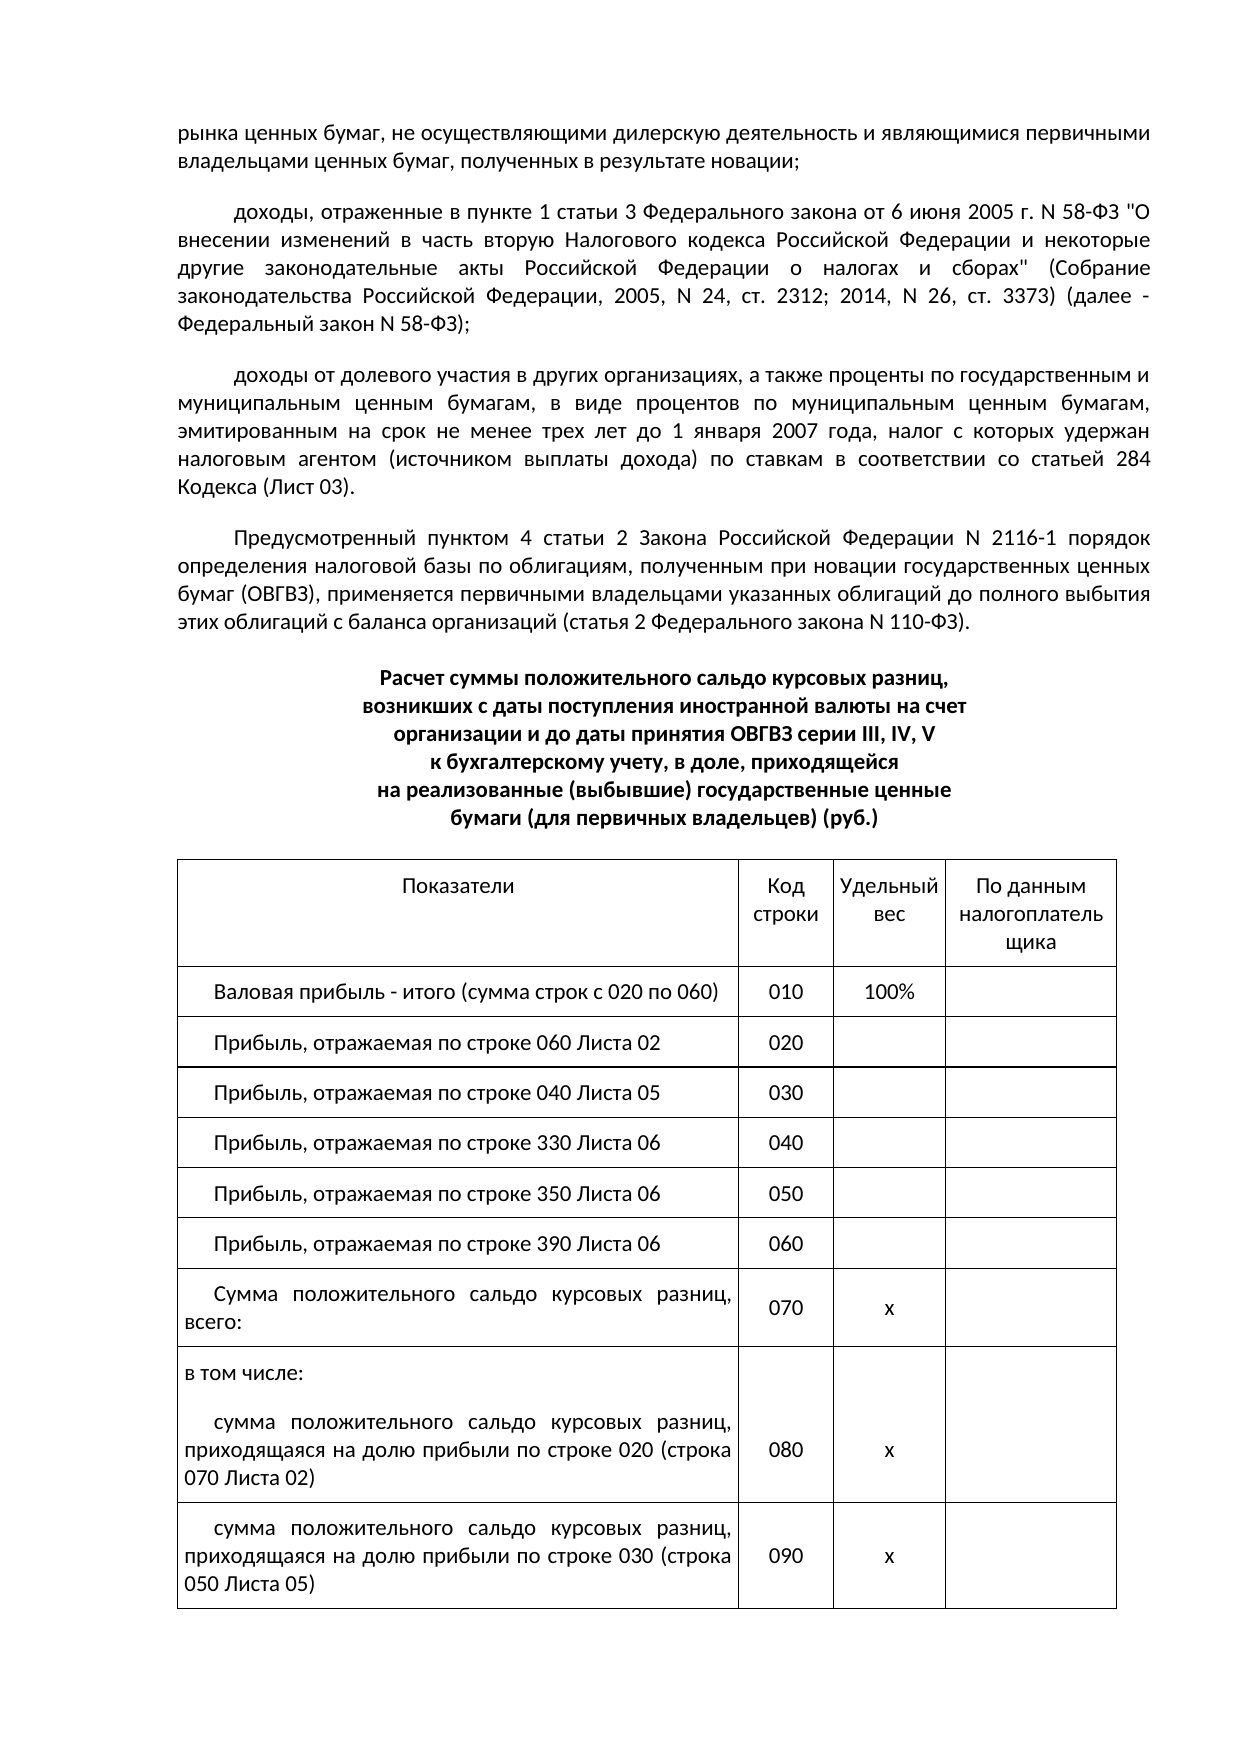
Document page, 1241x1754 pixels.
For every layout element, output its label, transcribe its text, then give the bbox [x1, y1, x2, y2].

table_cell [946, 1017, 1116, 1066]
text доходы, отраженные в пункте 1 статьи 3 Федерального закона от 6 июня 2005 г. N 58-ФЗ "О внесении изменений в часть вторую Налогового кодекса Российской Федерации и некоторые другие законодательные акты Российской Федерации о налогах и сборах" (Собрание законодательства Российской Федерации, 2005, N 24, ст. 2312; 2014, N 26, ст. 3373) (далее - Федеральный закон N 58-ФЗ); [177, 197, 1152, 337]
table_cell Прибыль, отражаемая по строке 390 Листа 06 [178, 1218, 738, 1268]
table_cell Прибыль, отражаемая по строке 350 Листа 06 [178, 1168, 738, 1217]
table_cell [946, 1269, 1116, 1346]
table_cell Сумма положительного сальдо курсовых разниц, всего: [178, 1269, 738, 1346]
title организации и до даты принятия ОВГВЗ серии III, IV, V [177, 719, 1152, 747]
table_header По данным налогоплательщика [946, 860, 1116, 966]
table_cell 050 [739, 1168, 833, 1217]
table_cell 070 [739, 1269, 833, 1346]
table_cell 010 [739, 967, 833, 1016]
table_cell 100% [834, 967, 945, 1016]
table_cell [946, 1068, 1116, 1117]
table_cell Валовая прибыль - итого (сумма строк с 020 по 060) [178, 967, 738, 1016]
table_cell [946, 1168, 1116, 1217]
table_cell [834, 1068, 945, 1117]
table_cell 040 [739, 1118, 833, 1167]
table_cell в том числе: [178, 1347, 738, 1396]
table_cell [834, 1017, 945, 1066]
table_cell 060 [739, 1218, 833, 1268]
table_cell [834, 1168, 945, 1217]
table_cell 080 [739, 1396, 833, 1502]
table_cell [946, 1118, 1116, 1167]
title к бухгалтерскому учету, в доле, приходящейся [177, 747, 1152, 775]
table_cell x [834, 1269, 945, 1346]
table_cell [834, 1218, 945, 1268]
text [177, 118, 1152, 174]
table_cell сумма положительного сальдо курсовых разниц, приходящаяся на долю прибыли по строке 020 (строка 070 Листа 02) [178, 1396, 738, 1502]
text доходы от долевого участия в других организациях, а также проценты по государственным и муниципальным ценным бумагам, в виде процентов по муниципальным ценным бумагам, эмитированным на срок не менее трех лет до 1 января 2007 года, налог с которых удержан налоговым агентом (источником выплаты дохода) по ставкам в соответствии со статьей 284 Кодекса (Лист 03). [177, 360, 1152, 500]
title на реализованные (выбывшие) государственные ценные [177, 775, 1152, 803]
table_cell Прибыль, отражаемая по строке 040 Листа 05 [178, 1068, 738, 1117]
title Расчет суммы положительного сальдо курсовых разниц, [177, 663, 1152, 691]
table_cell 020 [739, 1017, 833, 1066]
table_cell Прибыль, отражаемая по строке 060 Листа 02 [178, 1017, 738, 1066]
table_header Код строки [739, 860, 833, 966]
table_cell 030 [739, 1068, 833, 1117]
table_cell [946, 1396, 1116, 1502]
table_header Показатели [178, 860, 738, 966]
table_cell 090 [739, 1503, 833, 1608]
table_cell [946, 1218, 1116, 1268]
table_cell сумма положительного сальдо курсовых разниц, приходящаяся на долю прибыли по строке 030 (строка 050 Листа 05) [178, 1503, 738, 1608]
table_header Удельный вес [834, 860, 945, 966]
table_cell x [834, 1396, 945, 1502]
text Предусмотренный пунктом 4 статьи 2 Закона Российской Федерации N 2116-1 порядок определения налоговой базы по облигациям, полученным при новации государственных ценных бумаг (ОВГВЗ), применяется первичными владельцами указанных облигаций до полного выбытия этих облигаций с баланса организаций (статья 2 Федерального закона N 110-ФЗ). [177, 523, 1152, 635]
table_cell [834, 1118, 945, 1167]
table_cell [834, 1347, 945, 1396]
title бумаги (для первичных владельцев) (руб.) [177, 803, 1152, 831]
table_cell Прибыль, отражаемая по строке 330 Листа 06 [178, 1118, 738, 1167]
table_cell [946, 967, 1116, 1016]
title возникших с даты поступления иностранной валюты на счет [177, 691, 1152, 719]
table_cell [739, 1347, 833, 1396]
table_cell [946, 1503, 1116, 1608]
table_cell [946, 1347, 1116, 1396]
table_cell x [834, 1503, 945, 1608]
